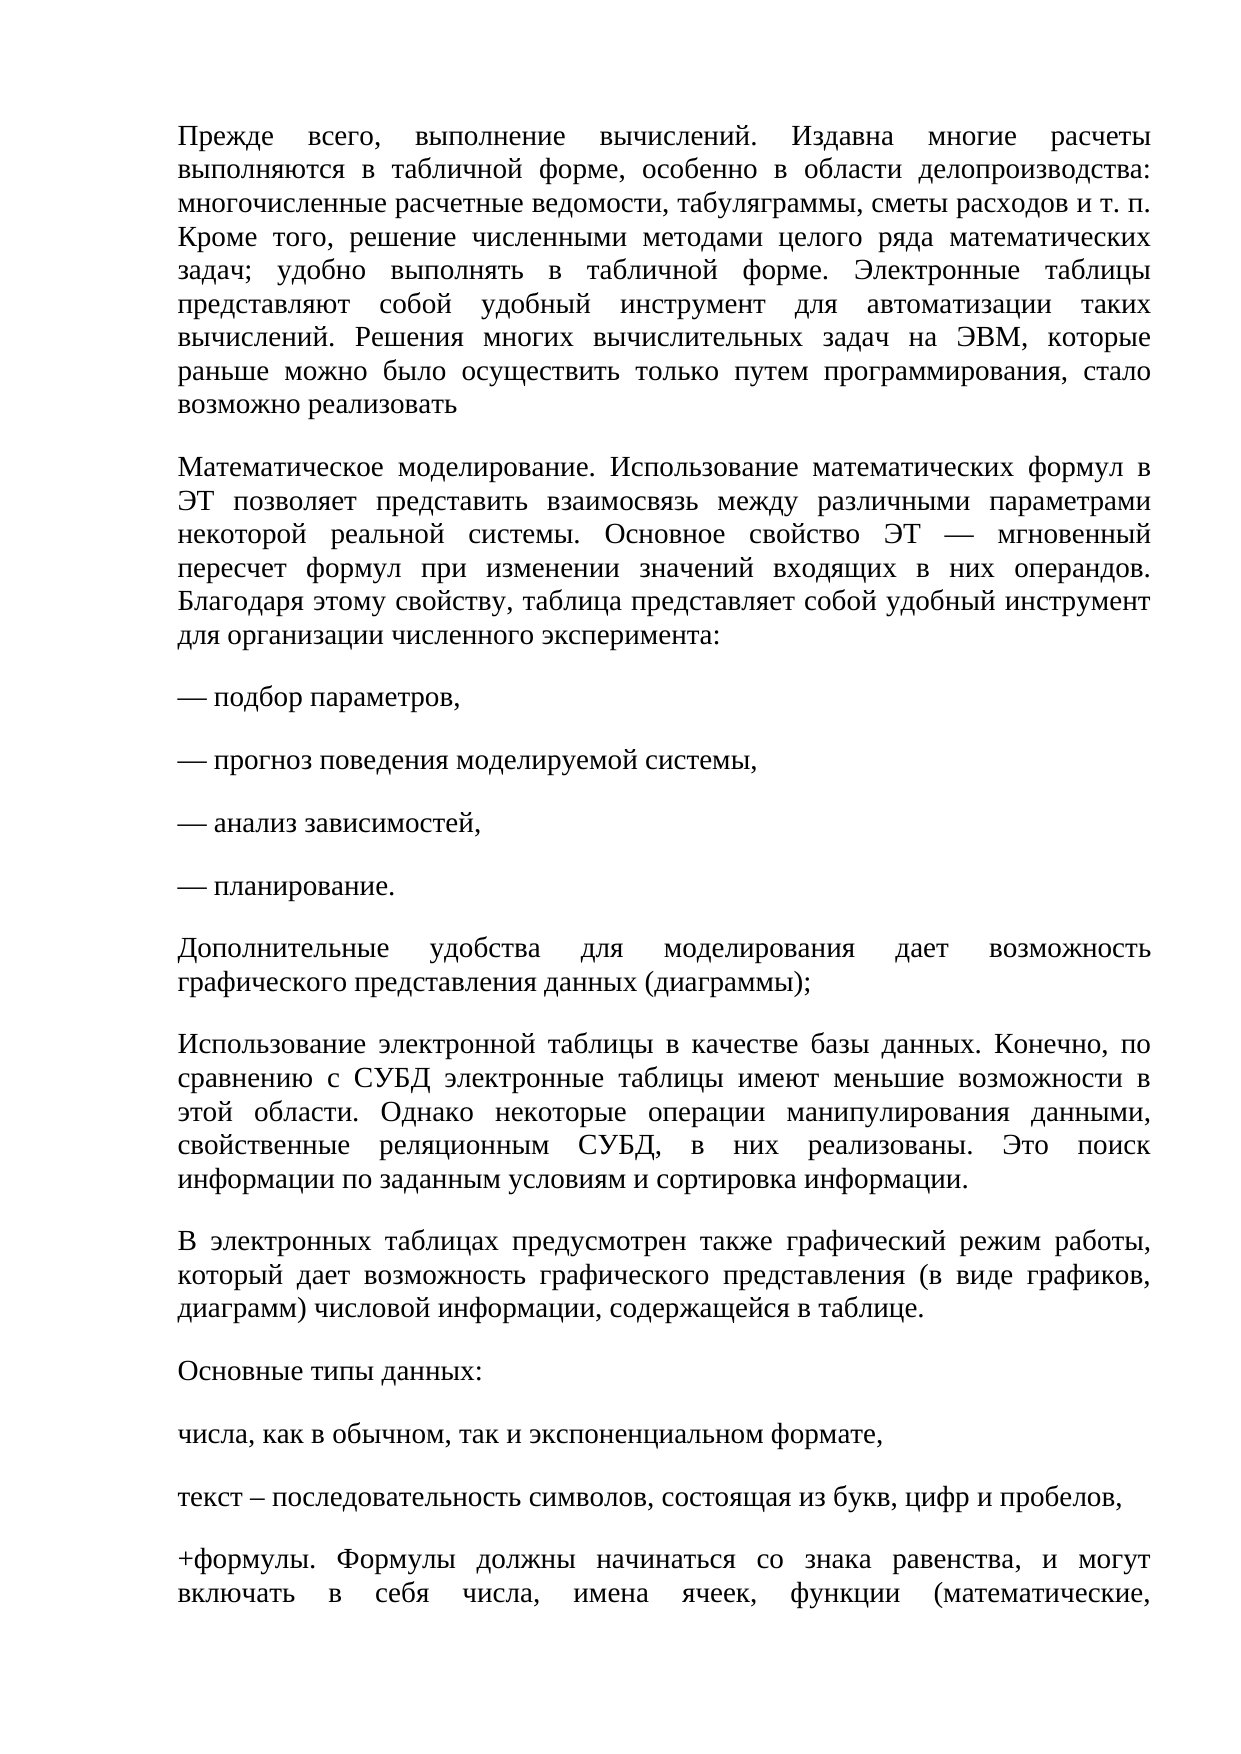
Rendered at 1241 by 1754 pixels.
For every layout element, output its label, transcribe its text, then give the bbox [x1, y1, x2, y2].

text — анализ зависимостей, [177, 805, 1152, 838]
text числа, как в обычном, так и экспоненциальном формате, [177, 1416, 1152, 1449]
text В электронных таблицах предусмотрен также графический режим работы, который дает возможность графического представления (в виде графиков, диаграмм) числовой информации, содержащейся в таблице. [177, 1223, 1152, 1324]
text Прежде всего, выполнение вычислений. Издавна многие расчеты выполняются в табличной форме, особенно в области делопроизводства: многочисленные расчетные ведомости, табуляграммы, сметы расходов и т. п. Кроме того, решение численными методами целого ряда математических задач; удобно выполнять в табличной форме. Электронные таблицы представляют собой удобный инструмент для автоматизации таких вычислений. Решения многих вычислительных задач на ЭВМ, которые раньше можно было осуществить только путем программирования, стало возможно реализовать [177, 118, 1152, 420]
text Дополнительные удобства для моделирования дает возможность графического представления данных (диаграммы); [177, 930, 1152, 997]
text — планирование. [177, 868, 1152, 901]
text — подбор параметров, [177, 679, 1152, 713]
text Основные типы данных: [177, 1353, 1152, 1387]
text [177, 1541, 1152, 1608]
text — прогноз поведения моделируемой системы, [177, 742, 1152, 776]
text текст – последовательность символов, состоящая из букв, цифр и пробелов, [177, 1479, 1152, 1512]
text Использование электронной таблицы в качестве базы данных. Конечно, по сравнению с СУБД электронные таблицы имеют меньшие возможности в этой области. Однако некоторые операции манипулирования данными, свойственные реляционным СУБД, в них реализованы. Это поиск информации по заданным условиям и сортировка информации. [177, 1027, 1152, 1194]
text Математическое моделирование. Использование математических формул в ЭТ позволяет представить взаимосвязь между различными параметрами некоторой реальной системы. Основное свойство ЭТ — мгновенный пересчет формул при изменении значений входящих в них операндов. Благодаря этому свойству, таблица представляет собой удобный инструмент для организации численного эксперимента: [177, 449, 1152, 650]
